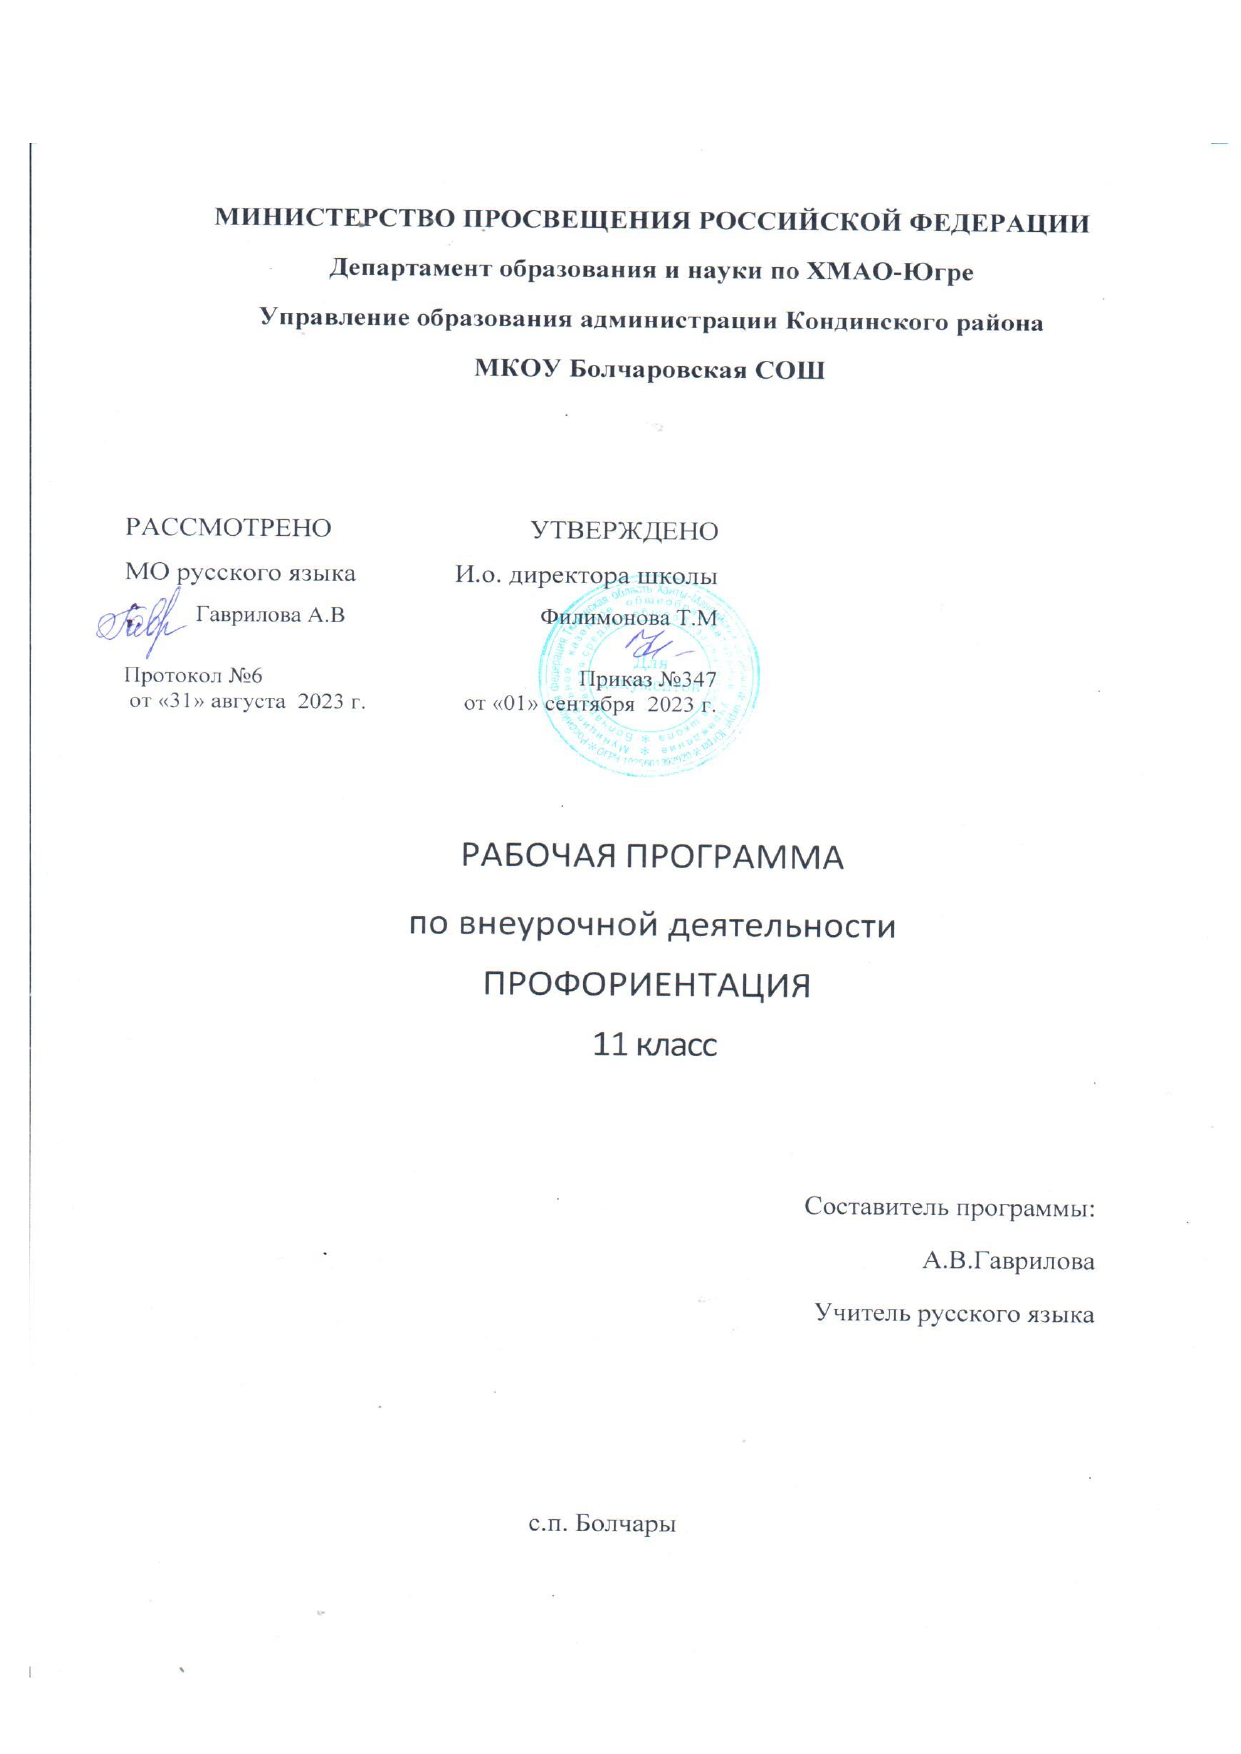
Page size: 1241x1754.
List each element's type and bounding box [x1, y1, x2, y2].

picture [29, 143, 1239, 1685]
